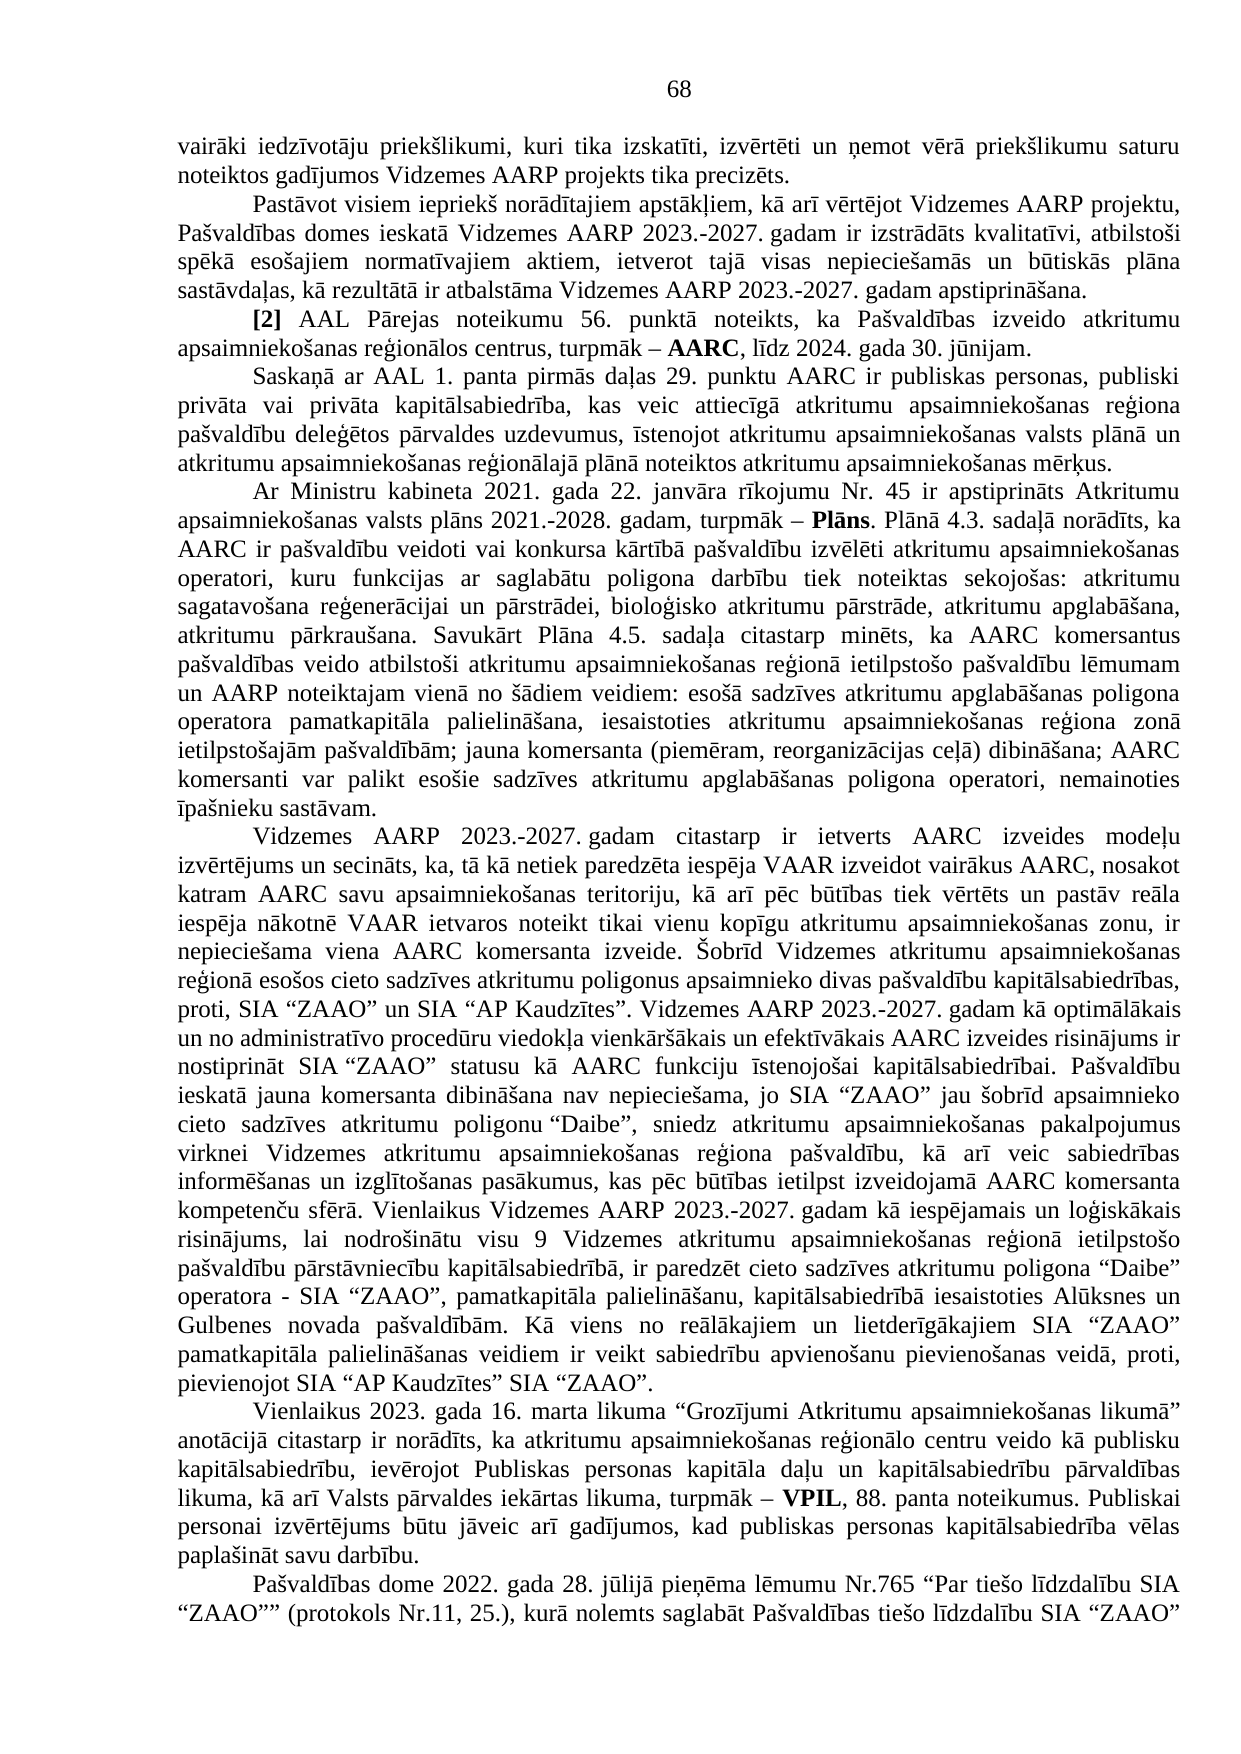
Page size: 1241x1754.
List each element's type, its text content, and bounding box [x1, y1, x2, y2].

text Saskaņā ar AAL 1. panta pirmās daļas 29. punktu AARC ir publiskas personas, publiski privāta vai privāta kapitālsabiedrība, kas veic attiecīgā atkritumu apsaimniekošanas reģiona pašvaldību deleģētos pārvaldes uzdevumus, īstenojot atkritumu apsaimniekošanas valsts plānā un atkritumu apsaimniekošanas reģionālajā plānā noteiktos atkritumu apsaimniekošanas mērķus. [177, 361, 1181, 476]
text Pastāvot visiem iepriekš norādītajiem apstākļiem, kā arī vērtējot Vidzemes AARP projektu, Pašvaldības domes ieskatā Vidzemes AARP 2023.-2027. gadam ir izstrādāts kvalitatīvi, atbilstoši spēkā esošajiem normatīvajiem aktiem, ietverot tajā visas nepieciešamās un būtiskās plāna sastāvdaļas, kā rezultātā ir atbalstāma Vidzemes AARP 2023.-2027. gadam apstiprināšana. [177, 189, 1181, 304]
text Vidzemes AARP 2023.-2027. gadam citastarp ir ietverts AARC izveides modeļu izvērtējums un secināts, ka, tā kā netiek paredzēta iespēja VAAR izveidot vairākus AARC, nosakot katram AARC savu apsaimniekošanas teritoriju, kā arī pēc būtības tiek vērtēts un pastāv reāla iespēja nākotnē VAAR ietvaros noteikt tikai vienu kopīgu atkritumu apsaimniekošanas zonu, ir nepieciešama viena AARC komersanta izveide. Šobrīd Vidzemes atkritumu apsaimniekošanas reģionā esošos cieto sadzīves atkritumu poligonus apsaimnieko divas pašvaldību kapitālsabiedrības, proti, SIA “ZAAO” un SIA “AP Kaudzītes”. Vidzemes AARP 2023.-2027. gadam kā optimālākais un no administratīvo procedūru viedokļa vienkāršākais un efektīvākais AARC izveides risinājums ir nostiprināt SIA “ZAAO” statusu kā AARC funkciju īstenojošai kapitālsabiedrībai. Pašvaldību ieskatā jauna komersanta dibināšana nav nepieciešama, jo SIA “ZAAO” jau šobrīd apsaimnieko cieto sadzīves atkritumu poligonu “Daibe”, sniedz atkritumu apsaimniekošanas pakalpojumus virknei Vidzemes atkritumu apsaimniekošanas reģiona pašvaldību, kā arī veic sabiedrības informēšanas un izglītošanas pasākumus, kas pēc būtības ietilpst izveidojamā AARC komersanta kompetenču sfērā. Vienlaikus Vidzemes AARP 2023.-2027. gadam kā iespējamais un loģiskākais risinājums, lai nodrošinātu visu 9 Vidzemes atkritumu apsaimniekošanas reģionā ietilpstošo pašvaldību pārstāvniecību kapitālsabiedrībā, ir paredzēt cieto sadzīves atkritumu poligona “Daibe” operatora - SIA “ZAAO”, pamatkapitāla palielināšanu, kapitālsabiedrībā iesaistoties Alūksnes un Gulbenes novada pašvaldībām. Kā viens no reālākajiem un lietderīgākajiem SIA “ZAAO” pamatkapitāla palielināšanas veidiem ir veikt sabiedrību apvienošanu pievienošanas veidā, proti, pievienojot SIA “AP Kaudzītes” SIA “ZAAO”. [177, 821, 1181, 1396]
text Vienlaikus 2023. gada 16. marta likuma “Grozījumi Atkritumu apsaimniekošanas likumā” anotācijā citastarp ir norādīts, ka atkritumu apsaimniekošanas reģionālo centru veido kā publisku kapitālsabiedrību, ievērojot Publiskas personas kapitāla daļu un kapitālsabiedrību pārvaldības likuma, kā arī Valsts pārvaldes iekārtas likuma, turpmāk – VPIL, 88. panta noteikumus. Publiskai personai izvērtējums būtu jāveic arī gadījumos, kad publiskas personas kapitālsabiedrība vēlas paplašināt savu darbību. [177, 1396, 1181, 1569]
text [177, 131, 1181, 189]
text Ar Ministru kabineta 2021. gada 22. janvāra rīkojumu Nr. 45 ir apstiprināts Atkritumu apsaimniekošanas valsts plāns 2021.-2028. gadam, turpmāk – Plāns. Plānā 4.3. sadaļā norādīts, ka AARC ir pašvaldību veidoti vai konkursa kārtībā pašvaldību izvēlēti atkritumu apsaimniekošanas operatori, kuru funkcijas ar saglabātu poligona darbību tiek noteiktas sekojošas: atkritumu sagatavošana reģenerācijai un pārstrādei, bioloģisko atkritumu pārstrāde, atkritumu apglabāšana, atkritumu pārkraušana. Savukārt Plāna 4.5. sadaļa citastarp minēts, ka AARC komersantus pašvaldības veido atbilstoši atkritumu apsaimniekošanas reģionā ietilpstošo pašvaldību lēmumam un AARP noteiktajam vienā no šādiem veidiem: esošā sadzīves atkritumu apglabāšanas poligona operatora pamatkapitāla palielināšana, iesaistoties atkritumu apsaimniekošanas reģiona zonā ietilpstošajām pašvaldībām; jauna komersanta (piemēram, reorganizācijas ceļā) dibināšana; AARC komersanti var palikt esošie sadzīves atkritumu apglabāšanas poligona operatori, nemainoties īpašnieku sastāvam. [177, 476, 1181, 821]
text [177, 1569, 1181, 1626]
text [2] AAL Pārejas noteikumu 56. punktā noteikts, ka Pašvaldības izveido atkritumu apsaimniekošanas reģionālos centrus, turpmāk – AARC, līdz 2024. gada 30. jūnijam. [177, 304, 1181, 361]
